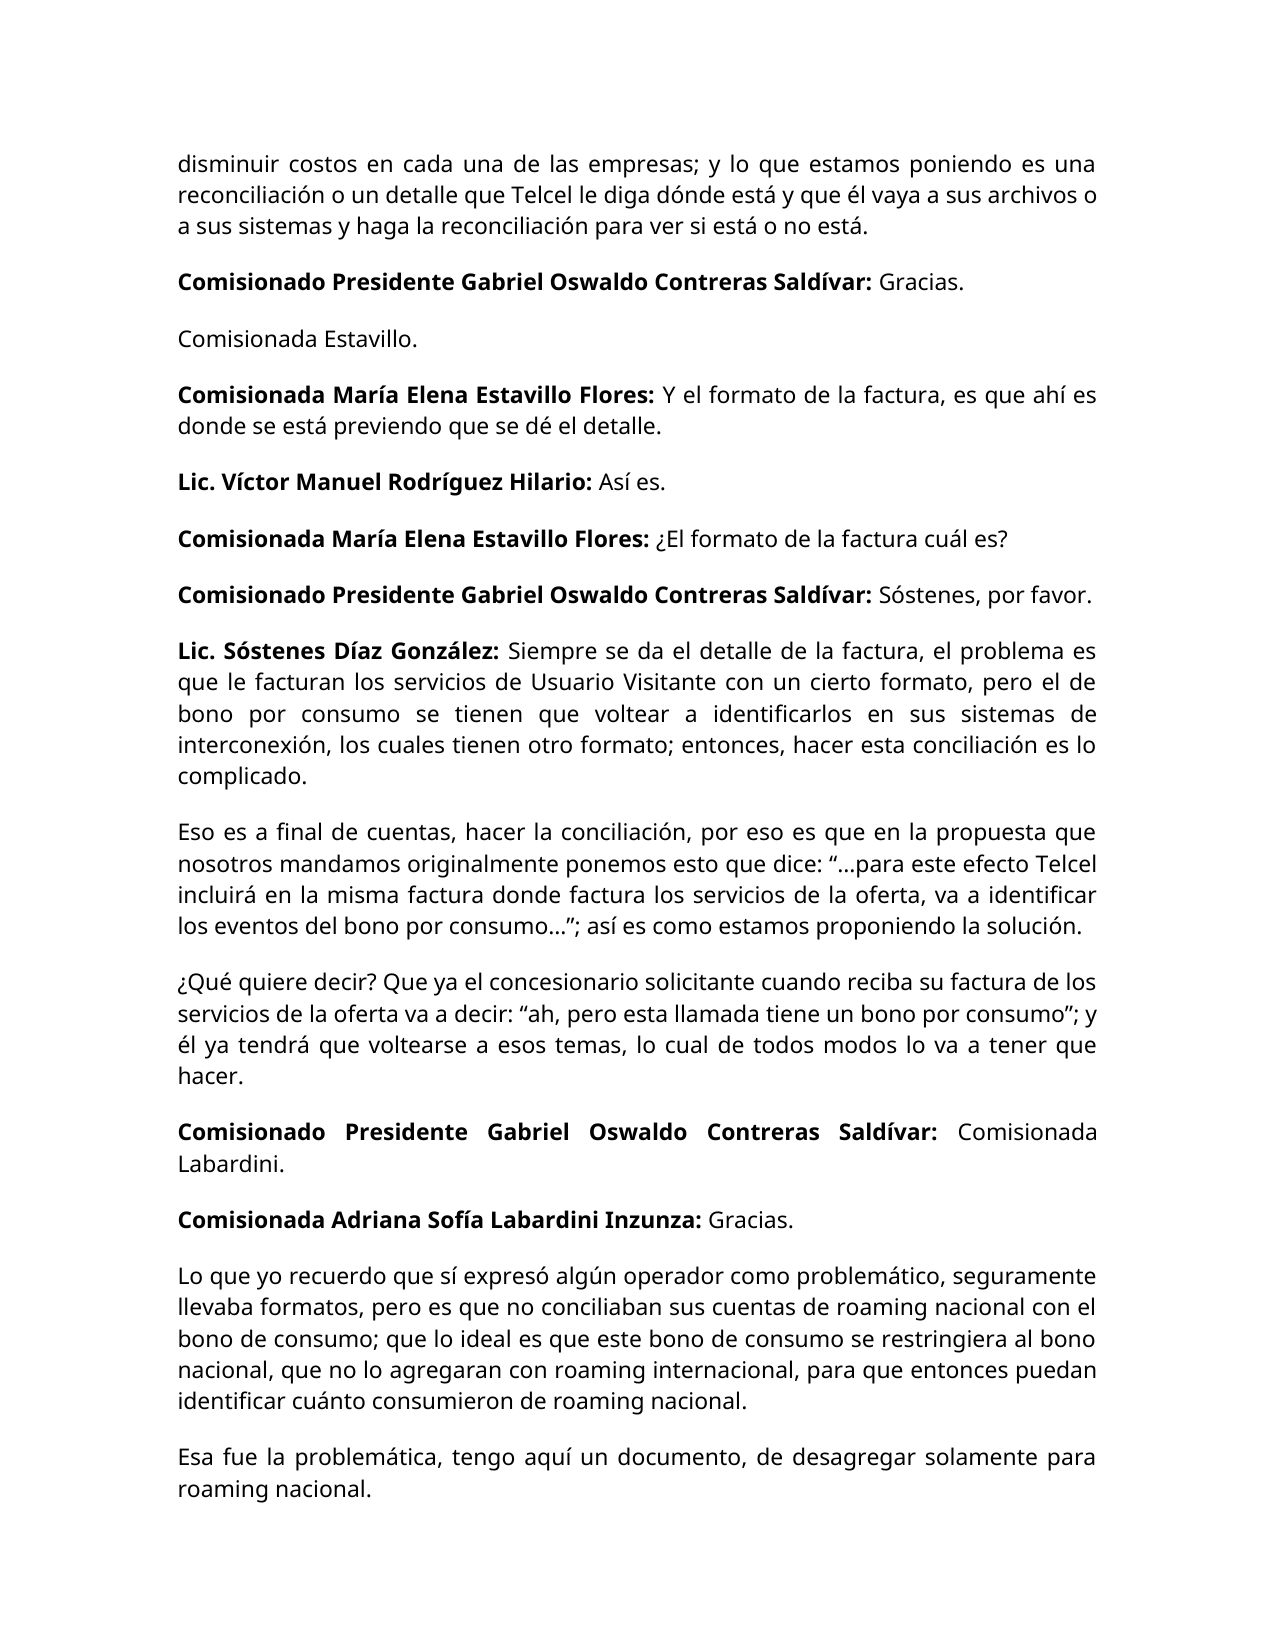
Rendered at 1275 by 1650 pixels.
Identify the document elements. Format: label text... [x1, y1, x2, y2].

text Comisionado Presidente Gabriel Oswaldo Contreras Saldívar: Comisionada Labardini. [177, 1116, 1098, 1179]
text Lic. Sóstenes Díaz González: Siempre se da el detalle de la factura, el problema es que le facturan los servicios de Usuario Visitante con un cierto formato, pero el de bono por consumo se tienen que voltear a identificarlos en sus sistemas de interconexión, los cuales tienen otro formato; entonces, hacer esta conciliación es lo complicado. [177, 635, 1098, 791]
text Comisionada María Elena Estavillo Flores: ¿El formato de la factura cuál es? [177, 523, 1098, 554]
text Eso es a final de cuentas, hacer la conciliación, por eso es que en la propuesta que nosotros mandamos originalmente ponemos esto que dice: “…para este efecto Telcel incluirá en la misma factura donde factura los servicios de la oferta, va a identificar los eventos del bono por consumo…”; así es como estamos proponiendo la solución. [177, 816, 1098, 941]
text Lic. Víctor Manuel Rodríguez Hilario: Así es. [177, 466, 1098, 498]
text Comisionada María Elena Estavillo Flores: Y el formato de la factura, es que ahí es donde se está previendo que se dé el detalle. [177, 379, 1098, 441]
text ¿Qué quiere decir? Que ya el concesionario solicitante cuando reciba su factura de los servicios de la oferta va a decir: “ah, pero esta llamada tiene un bono por consumo”; y él ya tendrá que voltearse a esos temas, lo cual de todos modos lo va a tener que hacer. [177, 966, 1098, 1091]
text Comisionado Presidente Gabriel Oswaldo Contreras Saldívar: Sóstenes, por favor. [177, 579, 1098, 610]
text Esa fue la problemática, tengo aquí un documento, de desagregar solamente para roaming nacional. [177, 1441, 1098, 1504]
text Comisionada Adriana Sofía Labardini Inzunza: Gracias. [177, 1204, 1098, 1235]
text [177, 148, 1098, 241]
text Lo que yo recuerdo que sí expresó algún operador como problemático, seguramente llevaba formatos, pero es que no conciliaban sus cuentas de roaming nacional con el bono de consumo; que lo ideal es que este bono de consumo se restringiera al bono nacional, que no lo agregaran con roaming internacional, para que entonces puedan identificar cuánto consumieron de roaming nacional. [177, 1260, 1098, 1416]
text Comisionada Estavillo. [177, 323, 1098, 354]
text Comisionado Presidente Gabriel Oswaldo Contreras Saldívar: Gracias. [177, 266, 1098, 298]
